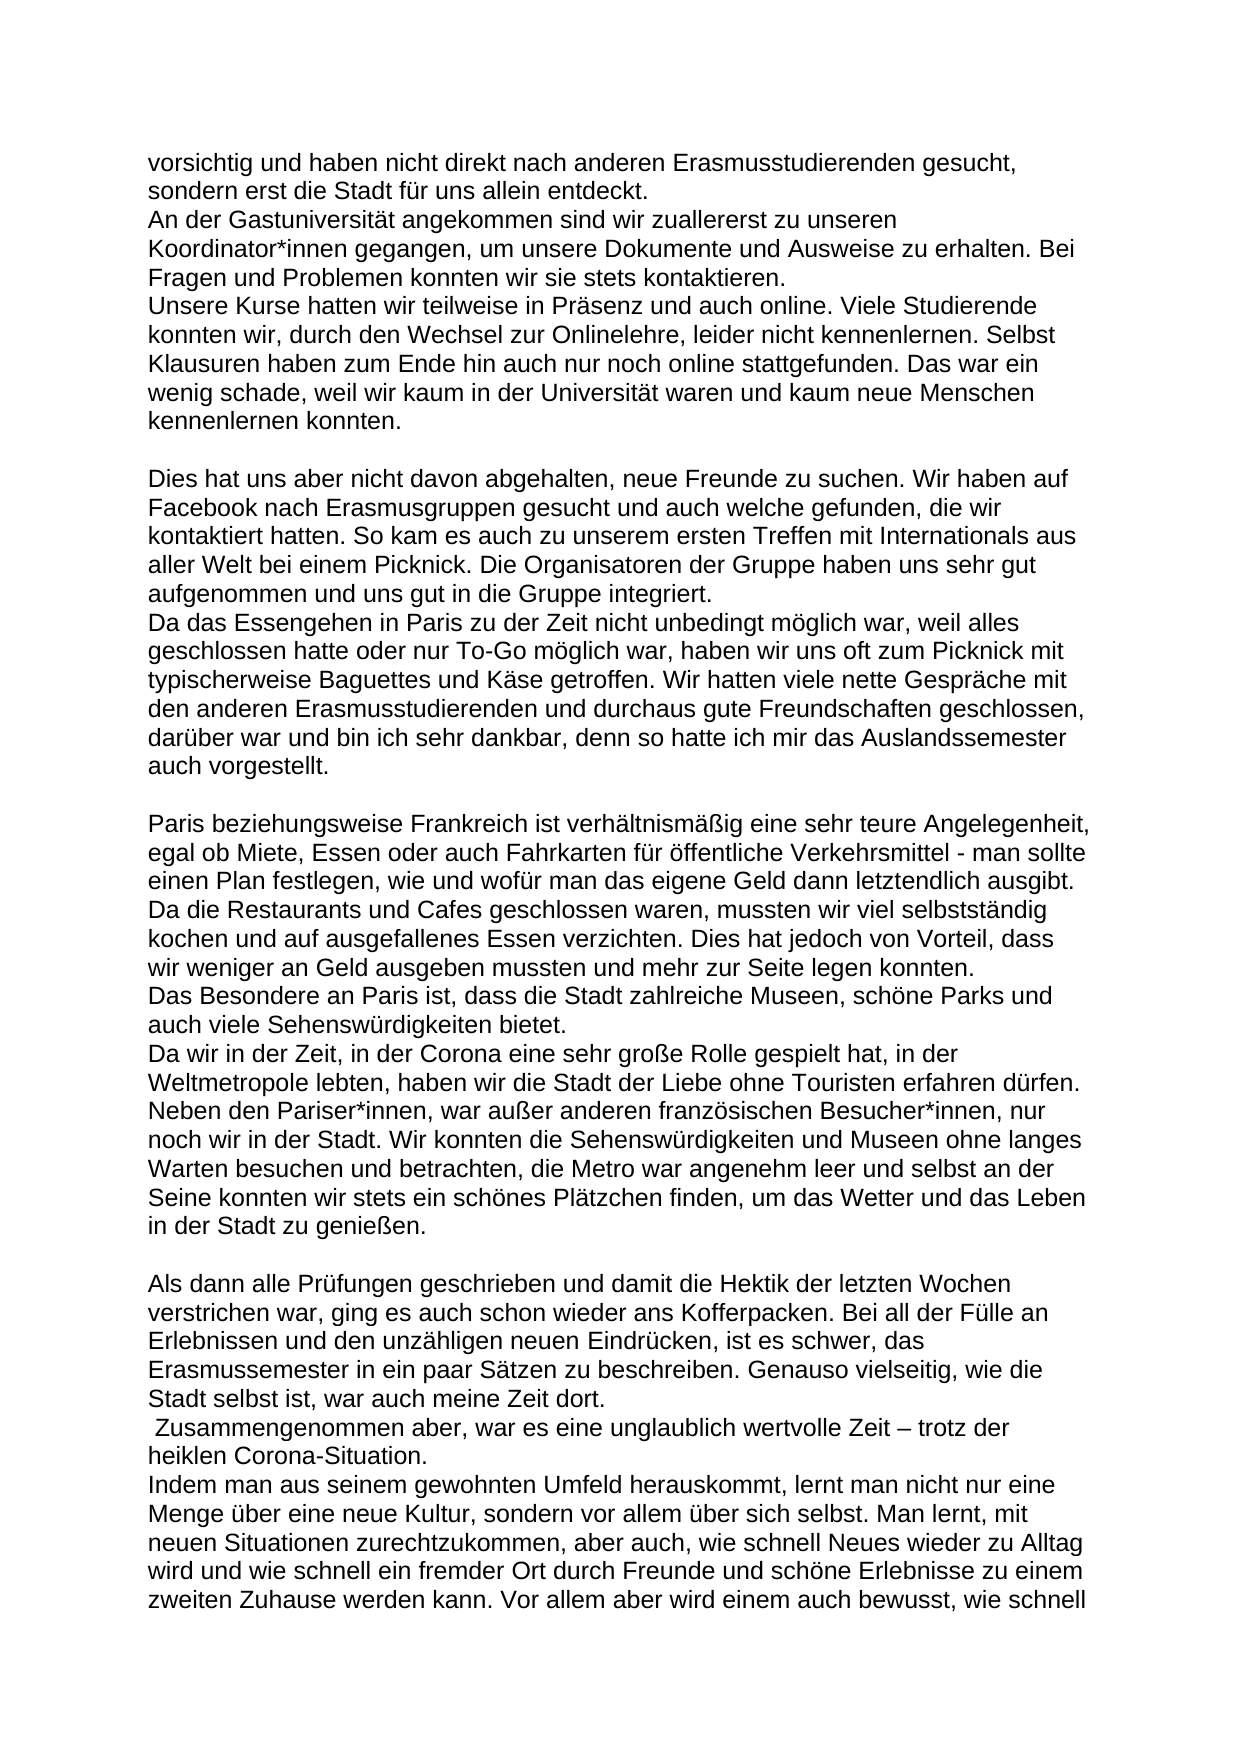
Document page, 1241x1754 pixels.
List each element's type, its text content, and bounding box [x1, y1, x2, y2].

text Unsere Kurse hatten wir teilweise in Präsenz und auch online. Viele Studierende konnten wir, durch den Wechsel zur Onlinelehre, leider nicht kennenlernen. Selbst Klausuren haben zum Ende hin auch nur noch online stattgefunden. Das war ein wenig schade, weil wir kaum in der Universität waren und kaum neue Menschen kennenlernen konnten. [148, 291, 1093, 435]
text An der Gastuniversität angekommen sind wir zuallererst zu unseren Koordinator*innen gegangen, um unsere Dokumente und Ausweise zu erhalten. Bei Fragen und Problemen konnten wir sie stets kontaktieren. [148, 205, 1093, 291]
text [148, 148, 1093, 205]
text Dies hat uns aber nicht davon abgehalten, neue Freunde zu suchen. Wir haben auf Facebook nach Erasmusgruppen gesucht und auch welche gefunden, die wir kontaktiert hatten. So kam es auch zu unserem ersten Treffen mit Internationals aus aller Welt bei einem Picknick. Die Organisatoren der Gruppe haben uns sehr gut aufgenommen und uns gut in die Gruppe integriert. [148, 464, 1093, 608]
text Das Besondere an Paris ist, dass die Stadt zahlreiche Museen, schöne Parks und auch viele Sehenswürdigkeiten bietet. [148, 981, 1093, 1039]
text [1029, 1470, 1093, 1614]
text Da wir in der Zeit, in der Corona eine sehr große Rolle gespielt hat, in der Weltmetropole lebten, haben wir die Stadt der Liebe ohne Touristen erfahren dürfen. Neben den Pariser*innen, war außer anderen französischen Besucher*innen, nur noch wir in der Stadt. Wir konnten die Sehenswürdigkeiten und Museen ohne langes Warten besuchen und betrachten, die Metro war angenehm leer und selbst an der Seine konnten wir stets ein schönes Plätzchen finden, um das Wetter und das Leben in der Stadt zu genießen. [148, 1039, 1093, 1240]
text Zusammengenommen aber, war es eine unglaublich wertvolle Zeit – trotz der heiklen Corona-Situation. [428, 1413, 1093, 1470]
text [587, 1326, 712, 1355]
text Paris beziehungsweise Frankreich ist verhältnismäßig eine sehr teure Angelegenheit, egal ob Miete, Essen oder auch Fahrkarten für öffentliche Verkehrsmittel - man sollte einen Plan festlegen, wie und wofür man das eigene Geld dann letztendlich ausgibt. Da die Restaurants und Cafes geschlossen waren, mussten wir viel selbstständig kochen und auf ausgefallenes Essen verzichten. Dies hat jedoch von Vorteil, dass wir weniger an Geld ausgeben mussten und mehr zur Seite legen konnten. [148, 809, 1093, 981]
text Da das Essengehen in Paris zu der Zeit nicht unbedingt möglich war, weil alles geschlossen hatte oder nur To-Go möglich war, haben wir uns oft zum Picknick mit typischerweise Baguettes und Käse getroffen. Wir hatten viele nette Gespräche mit den anderen Erasmusstudierenden und durchaus gute Freundschaften geschlossen, darüber war und bin ich sehr dankbar, denn so hatte ich mir das Auslandssemester auch vorgestellt. [148, 608, 1093, 780]
text Als dann alle Prüfungen geschrieben und damit die Hektik der letzten Wochen verstrichen war, ging es auch schon wieder ans Kofferpacken. Bei all der Fülle an Erlebnissen und den unzähligen neuen Eindrücken, ist es schwer, das Erasmussemester in ein paar Sätzen zu beschreiben. Genauso vielseitig, wie die Stadt selbst ist, war auch meine Zeit dort. [606, 1269, 1093, 1413]
